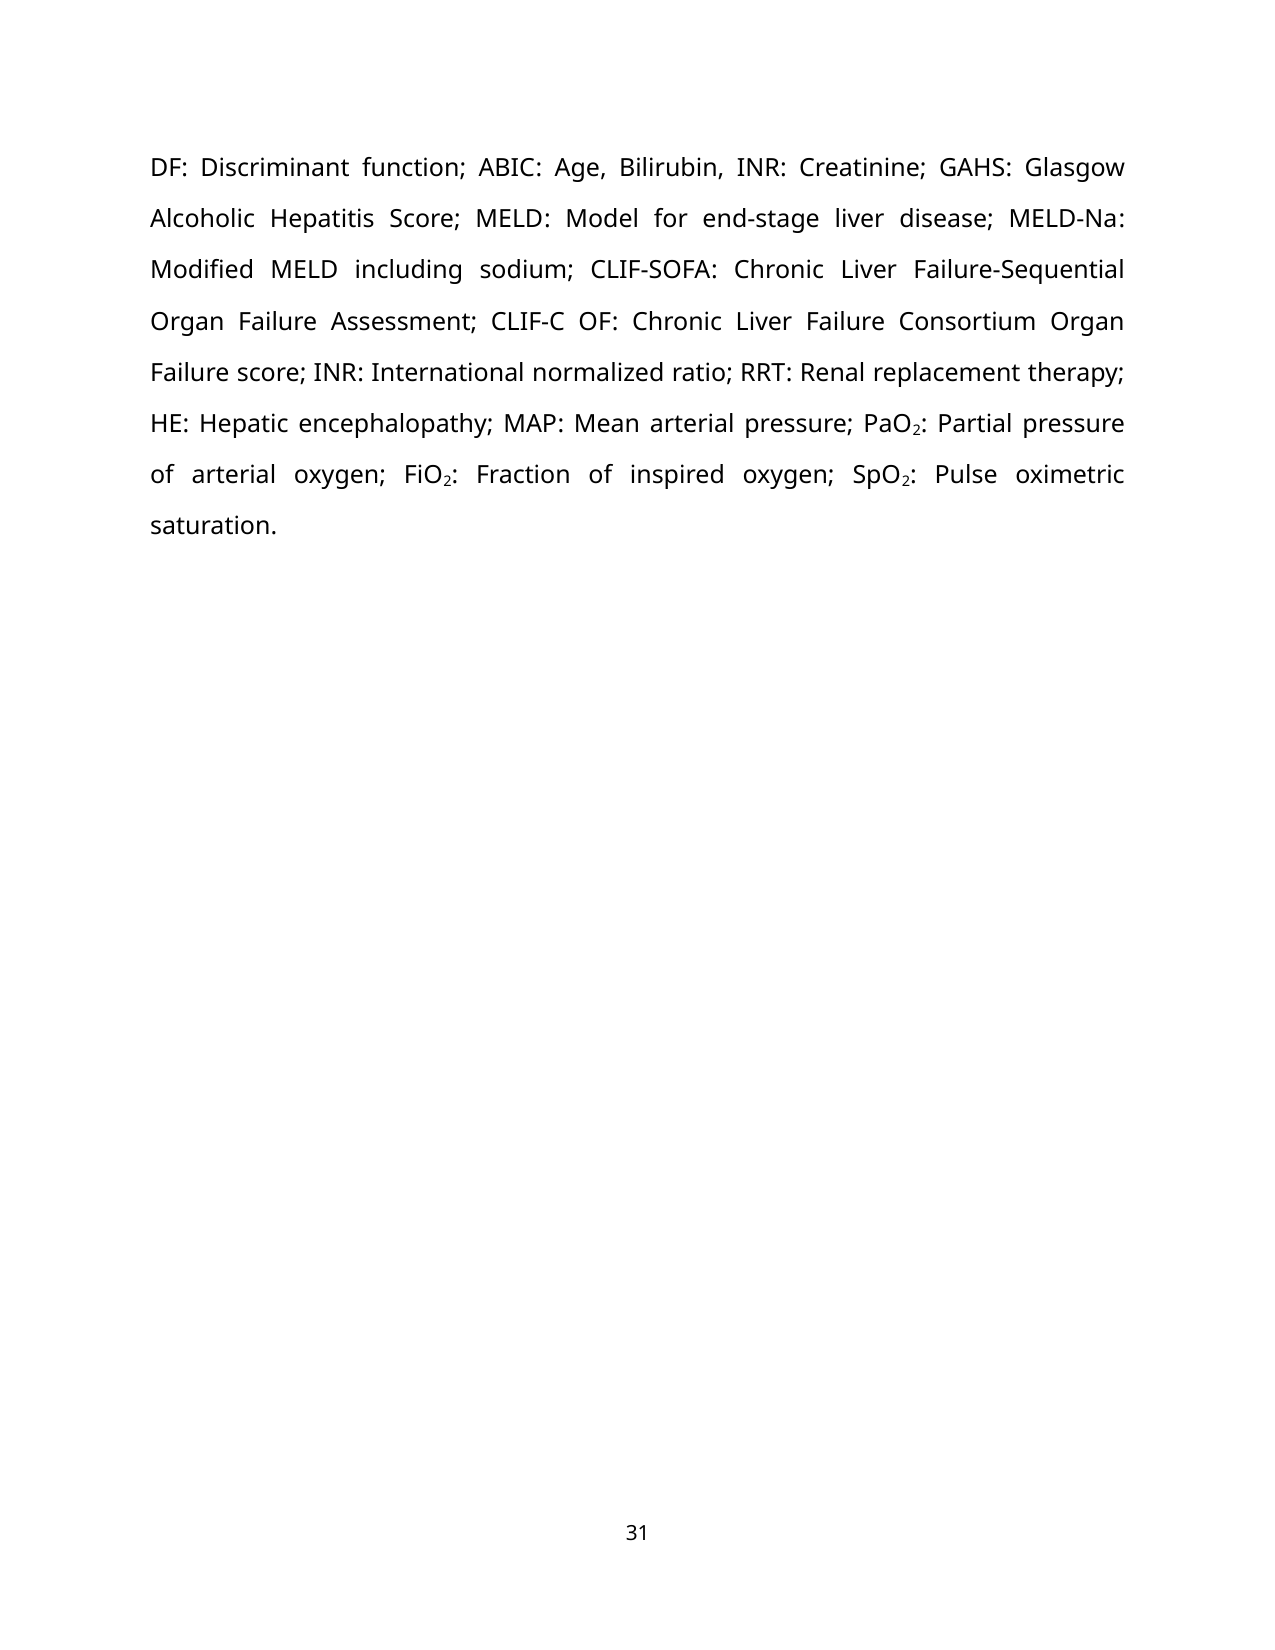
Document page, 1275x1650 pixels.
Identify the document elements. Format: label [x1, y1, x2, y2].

text [150, 150, 1125, 541]
